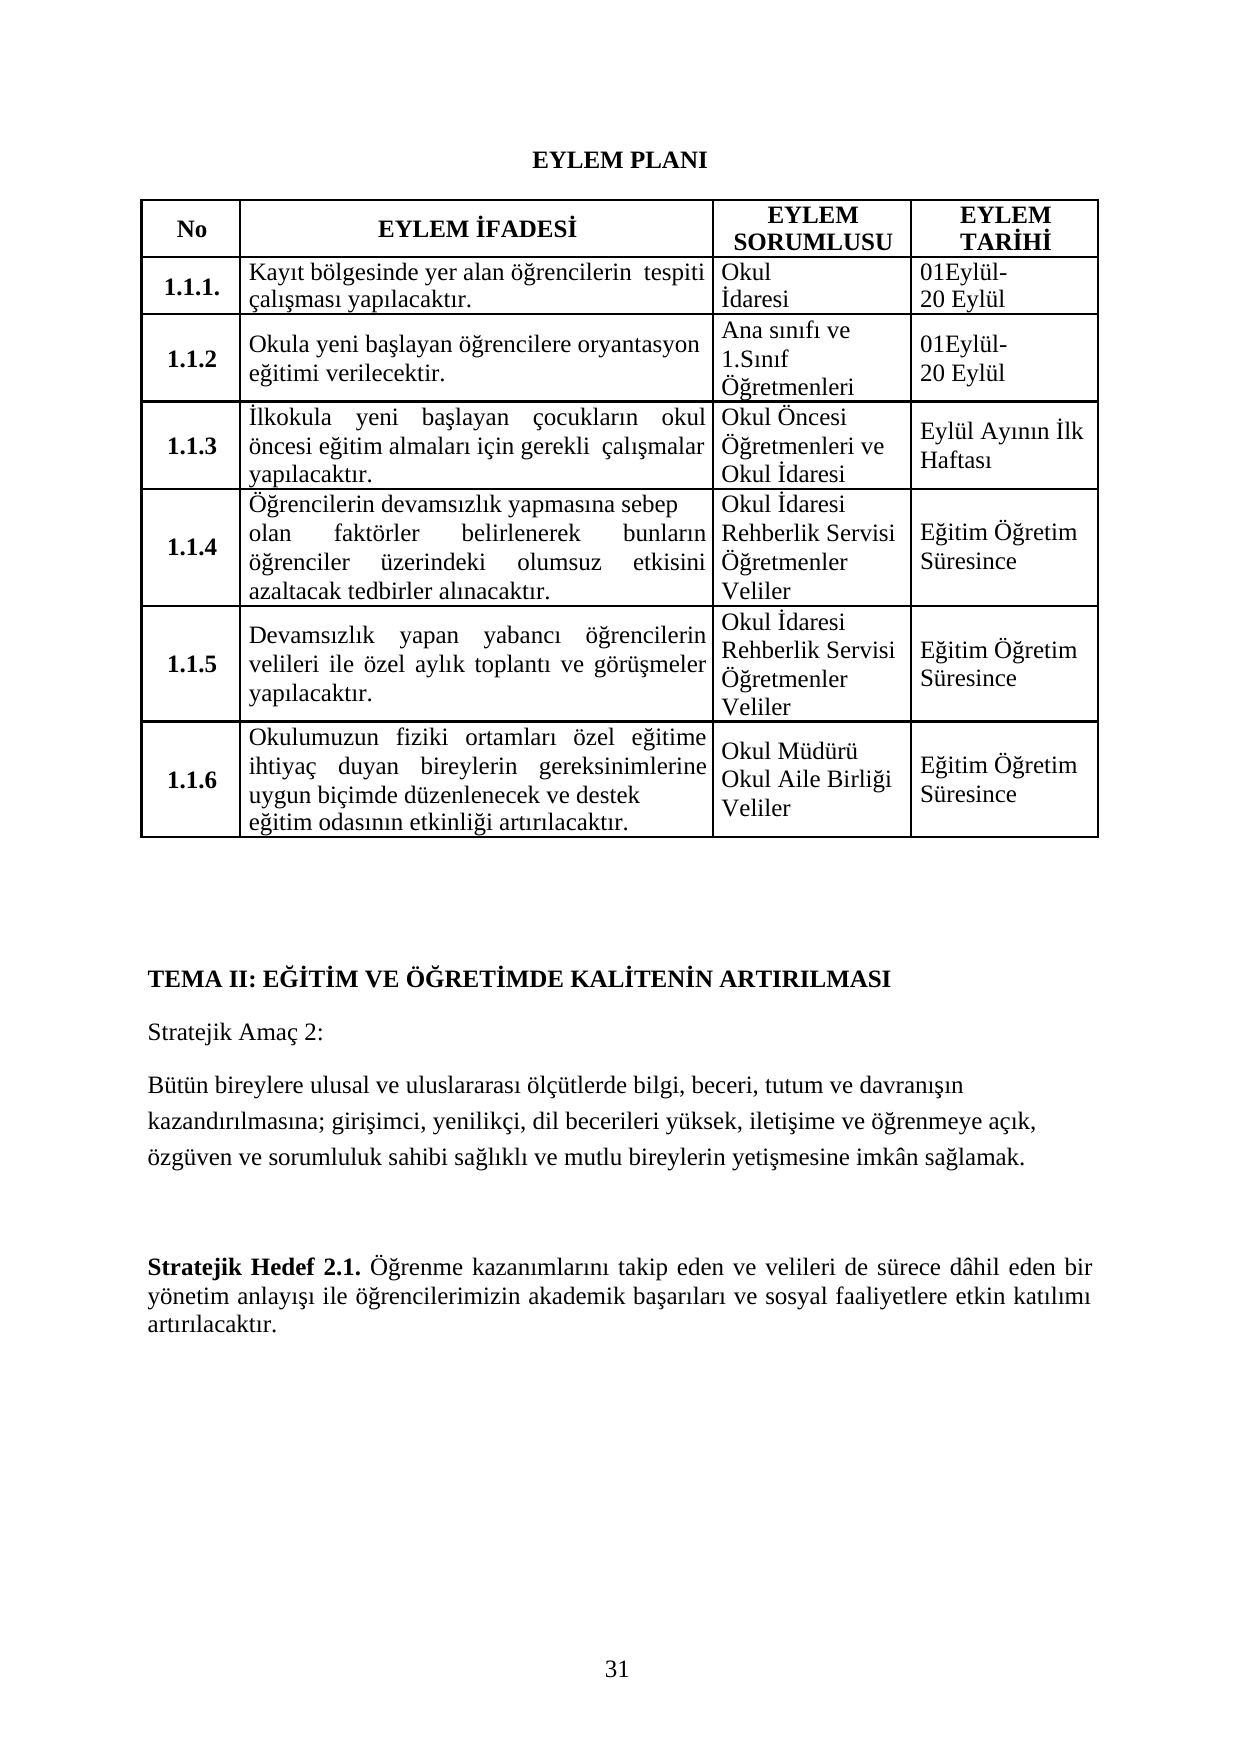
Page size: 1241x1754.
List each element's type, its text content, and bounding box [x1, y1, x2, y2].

table_cell Kayıt bölgesinde yer alan öğrencilerin tespiti çalışması yapılacaktır. [241, 258, 712, 313]
table_cell Öğrencilerin devamsızlık yapmasına sebep olan faktörler belirlenerek bunların öğrenciler üzerindeki olumsuz etkisini azaltacak tedbirler alınacaktır. [241, 490, 712, 604]
table_cell 1.1.4 [143, 490, 239, 604]
table_cell Devamsızlık yapan yabancı öğrencilerin velileri ile özel aylık toplantı ve görüşmeler yapılacaktır. [241, 607, 712, 720]
text EYLEM PLANI [532, 145, 1190, 174]
table_cell Okul İdaresi [714, 258, 910, 313]
text Stratejik Hedef 2.1. Öğrenme kazanımlarını takip eden ve velileri de sürece dâhil eden bir yönetim anlayışı ile öğrencilerimizin akademik başarıları ve sosyal faaliyetlere etkin katılımı artırılacaktır. [147, 1252, 1093, 1338]
table_cell 1.1.5 [143, 607, 239, 720]
table_cell Ana sınıfı ve 1.Sınıf Öğretmenleri [714, 315, 910, 400]
table_header EYLEM SORUMLUSU [714, 201, 910, 256]
table_cell Eylül Ayının İlk Haftası [912, 403, 1097, 487]
table_cell 01Eylül- 20 Eylül [912, 315, 1097, 400]
table_cell 01Eylül- 20 Eylül [912, 258, 1097, 313]
text 31 [44, 1654, 1190, 1683]
table_cell Okul İdaresi Rehberlik Servisi Öğretmenler Veliler [714, 490, 910, 604]
text Stratejik Amaç 2: [147, 1017, 1190, 1046]
table_cell Eğitim Öğretim Süresince [912, 607, 1097, 720]
table_cell Eğitim Öğretim Süresince [912, 490, 1097, 604]
table_header No [143, 201, 239, 256]
table_cell Eğitim Öğretim Süresince [912, 723, 1097, 836]
table_cell Okul Müdürü Okul Aile Birliği Veliler [714, 723, 910, 836]
table_cell Okulumuzun fiziki ortamları özel eğitime ihtiyaç duyan bireylerin gereksinimlerine uygun biçimde düzenlenecek ve destek eğitim odasının etkinliği artırılacaktır. [241, 723, 712, 836]
table_cell İlkokula yeni başlayan çocukların okul öncesi eğitim almaları için gerekli çalışmalar yapılacaktır. [241, 403, 712, 487]
table_cell 1.1.1. [143, 258, 239, 313]
table_cell 1.1.6 [143, 723, 239, 836]
table_header EYLEM İFADESİ [241, 201, 712, 256]
text Bütün bireylere ulusal ve uluslararası ölçütlerde bilgi, beceri, tutum ve davranışın kazandırılmasına; girişimci, yenilikçi, dil becerileri yüksek, iletişime ve öğrenmeye açık, özgüven ve sorumluluk sahibi sağlıklı ve mutlu bireylerin yetişmesine imkân sağlamak. [147, 1070, 1086, 1171]
table_cell 1.1.3 [143, 403, 239, 487]
subtitle TEMA II: EĞİTİM VE ÖĞRETİMDE KALİTENİN ARTIRILMASI [147, 964, 1190, 993]
table_cell Okul İdaresi Rehberlik Servisi Öğretmenler Veliler [714, 607, 910, 720]
table_cell 1.1.2 [143, 315, 239, 400]
table_cell Okula yeni başlayan öğrencilere oryantasyon eğitimi verilecektir. [241, 315, 712, 400]
table_cell Okul Öncesi Öğretmenleri ve Okul İdaresi [714, 403, 910, 487]
table_header EYLEM TARİHİ [912, 201, 1097, 256]
